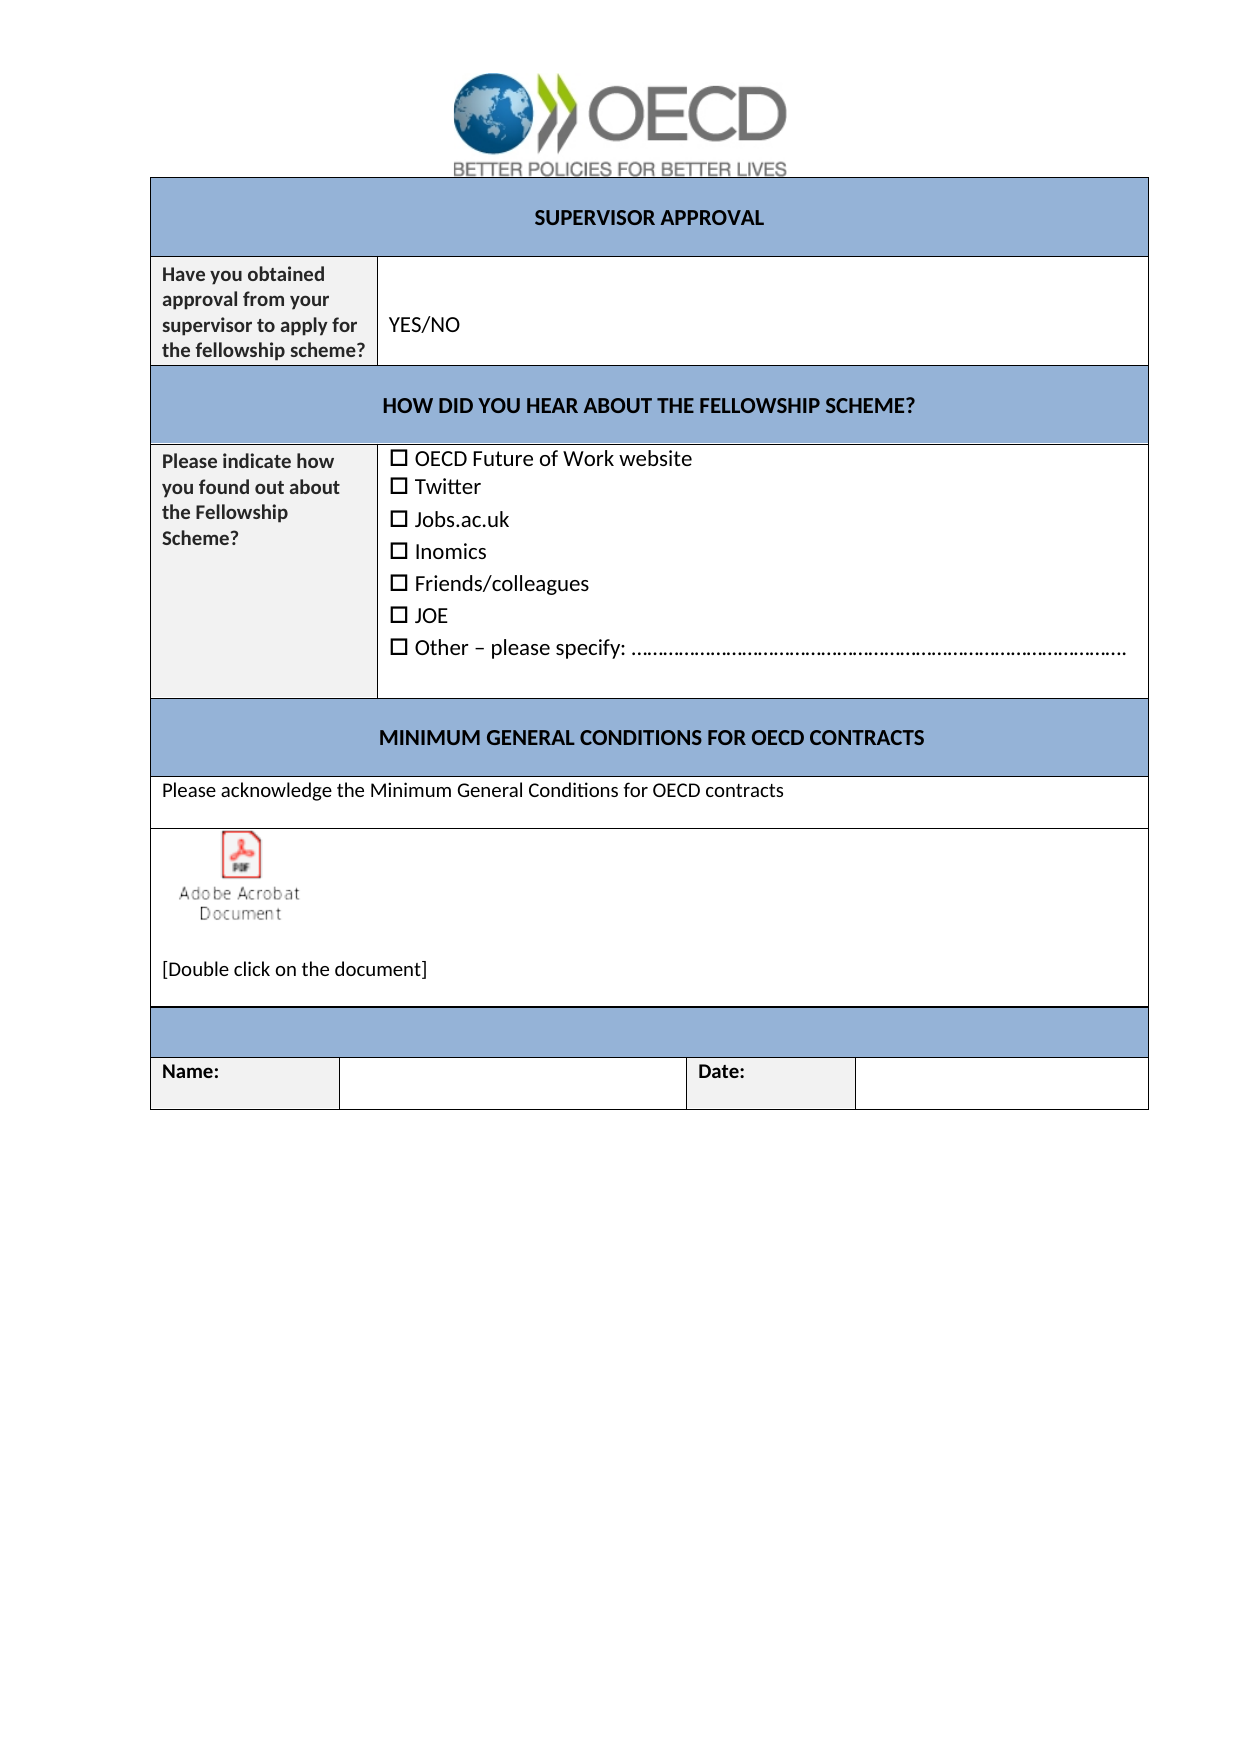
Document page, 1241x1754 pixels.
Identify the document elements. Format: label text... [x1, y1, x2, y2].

table_cell OECD Future of Work website Twitter Jobs.ac.uk Inomics Friends/colleagues JOE Other – please specify: …………………………………………………………………………………. [378, 445, 1148, 697]
table_cell Date: [687, 1058, 855, 1108]
table_cell [Double click on the document] [151, 829, 1148, 1006]
table_cell [856, 1058, 1148, 1108]
table_cell YES/NO [378, 257, 1148, 365]
table_cell Have you obtained approval from your supervisor to apply for the fellowship scheme? [151, 257, 377, 365]
table_cell Please acknowledge the Minimum General Conditions for OECD contracts [151, 777, 1148, 827]
table_cell HOW DID YOU HEAR ABOUT THE FELLOWSHIP SCHEME? [151, 366, 1148, 443]
picture [453, 73, 787, 177]
table_cell [340, 1058, 686, 1108]
table_cell Name: [151, 1058, 339, 1108]
table_cell MINIMUM GENERAL CONDITIONS FOR OECD CONTRACTS [151, 699, 1148, 776]
table_cell [151, 1008, 1148, 1057]
table_cell SUPERVISOR APPROVAL [151, 178, 1148, 256]
table_cell Please indicate how you found out about the Fellowship Scheme? [151, 445, 377, 697]
